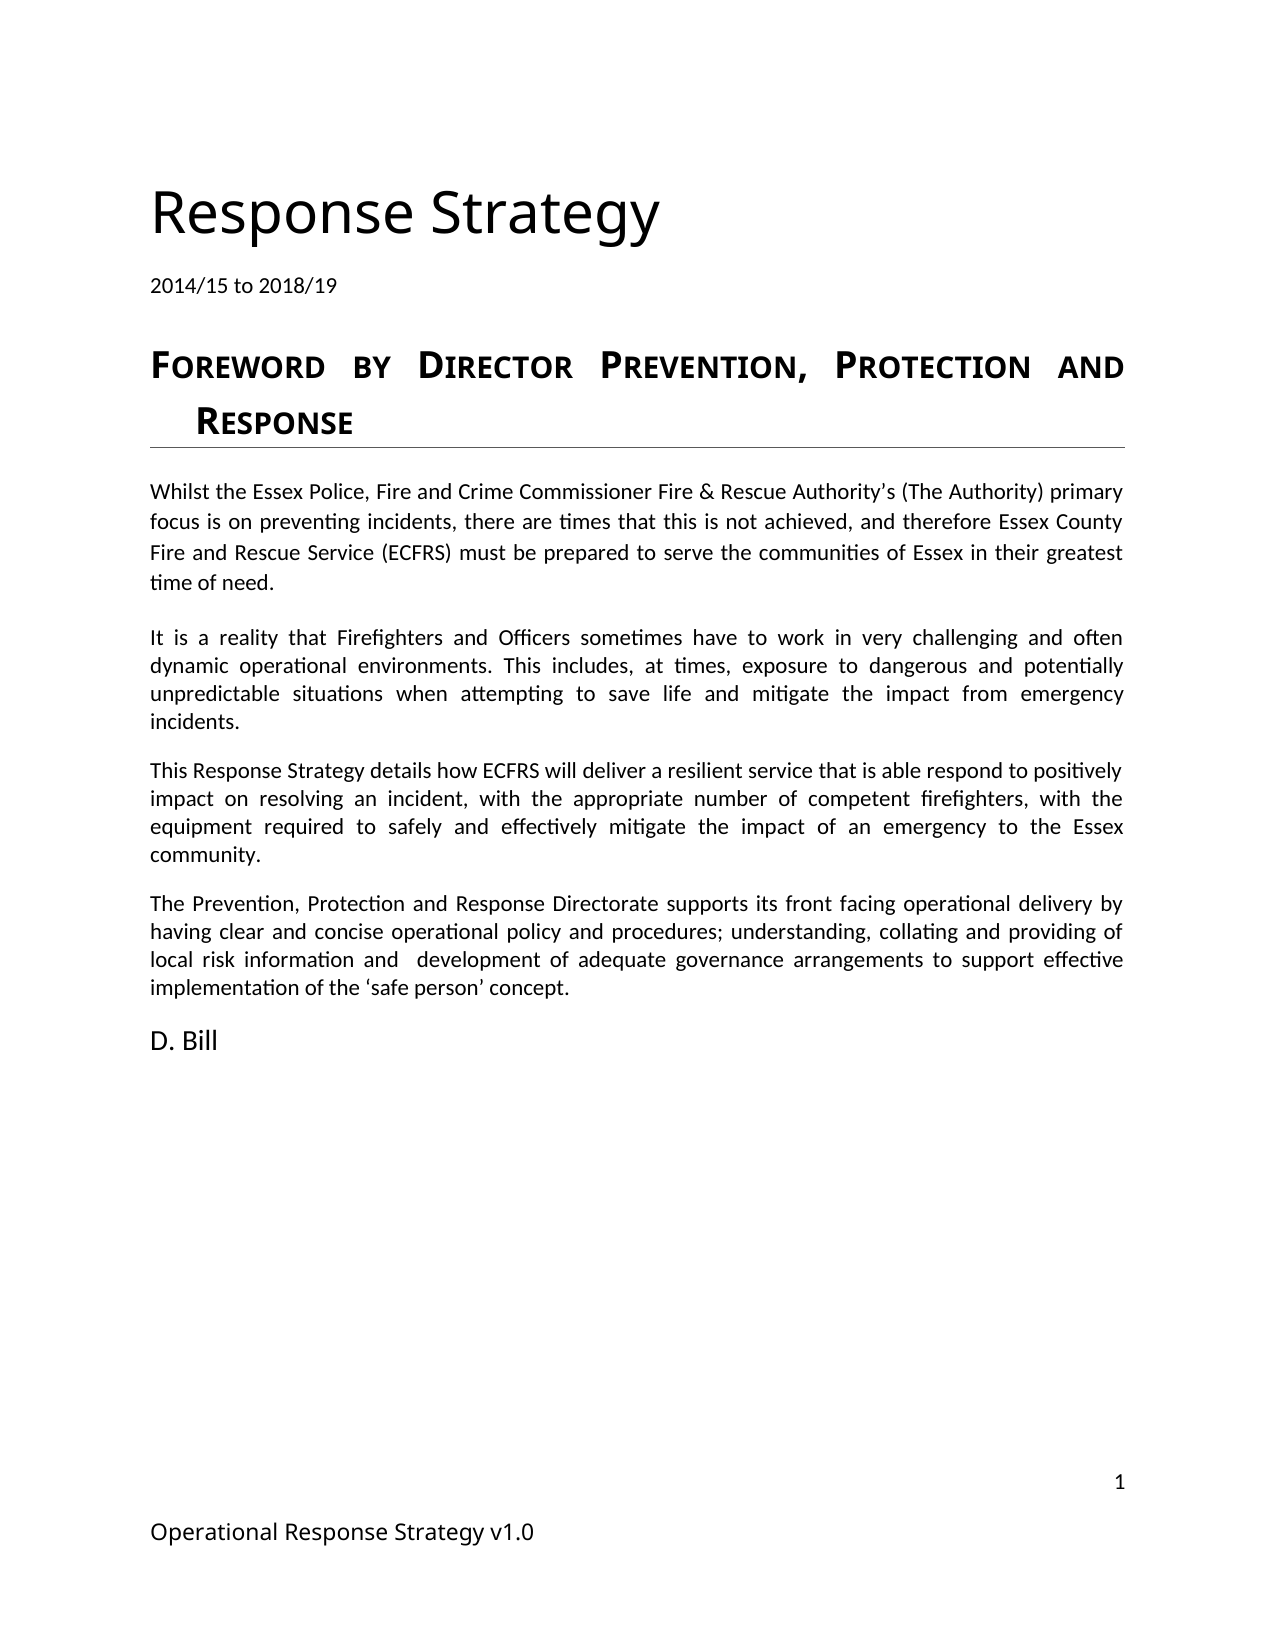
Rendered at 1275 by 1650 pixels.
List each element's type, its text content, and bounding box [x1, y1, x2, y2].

subtitle Foreword by Director Prevention, Protection and Response [150, 339, 1125, 447]
text This Response Strategy details how ECFRS will deliver a resilient service that is able respond to positively impact on resolving an incident, with the appropriate number of competent firefighters, with the equipment required to safely and effectively mitigate the impact of an emergency to the Essex community. [150, 756, 1125, 868]
text It is a reality that Firefighters and Officers sometimes have to work in very challenging and often dynamic operational environments. This includes, at times, exposure to dangerous and potentially unpredictable situations when attempting to save life and mitigate the impact from emergency incidents. [150, 623, 1125, 735]
title Response Strategy [150, 171, 1125, 250]
text 2014/15 to 2018/19 [150, 271, 1125, 299]
text D. Bill [150, 1022, 1125, 1057]
text Whilst the Essex Police, Fire and Crime Commissioner Fire & Rescue Authority’s (The Authority) primary focus is on preventing incidents, there are times that this is not achieved, and therefore Essex County Fire and Rescue Service (ECFRS) must be prepared to serve the communities of Essex in their greatest time of need. [150, 477, 1125, 596]
text The Prevention, Protection and Response Directorate supports its front facing operational delivery by having clear and concise operational policy and procedures; understanding, collating and providing of local risk information and development of adequate governance arrangements to support effective implementation of the ‘safe person’ concept. [150, 889, 1125, 1001]
